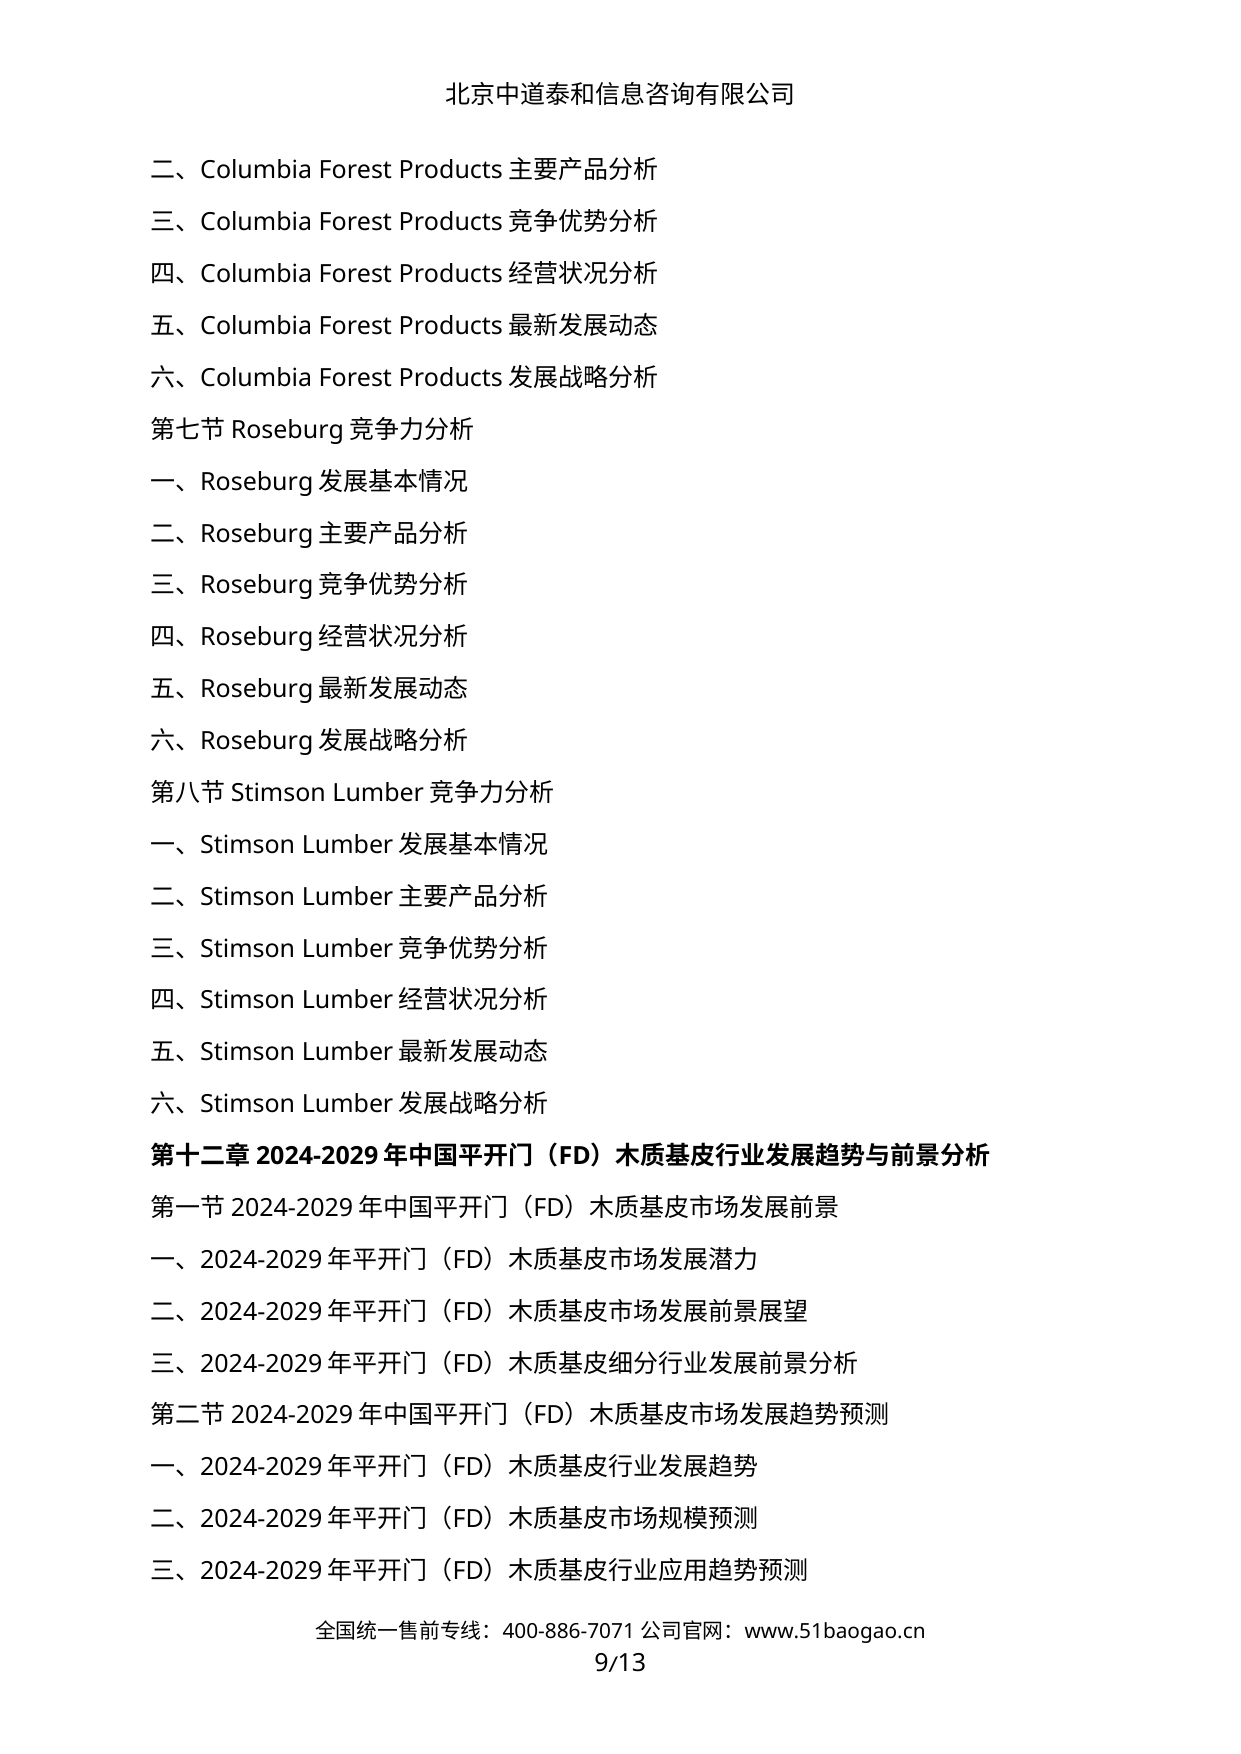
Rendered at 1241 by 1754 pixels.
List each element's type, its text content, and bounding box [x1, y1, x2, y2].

text 三、Stimson Lumber竞争优势分析 [150, 928, 1090, 964]
text 三、2024-2029年平开门（FD）木质基皮行业应用趋势预测 [150, 1551, 1090, 1587]
text 二、Stimson Lumber主要产品分析 [150, 876, 1090, 912]
text 第八节 Stimson Lumber竞争力分析 [150, 772, 1090, 809]
text 五、Columbia Forest Products最新发展动态 [150, 306, 1090, 342]
text 三、Columbia Forest Products竞争优势分析 [150, 202, 1090, 238]
text 二、2024-2029年平开门（FD）木质基皮市场规模预测 [150, 1499, 1090, 1535]
text 第七节 Roseburg竞争力分析 [150, 409, 1090, 446]
text 三、2024-2029年平开门（FD）木质基皮细分行业发展前景分析 [150, 1343, 1090, 1379]
text 四、Roseburg经营状况分析 [150, 617, 1090, 653]
text 第十二章 2024-2029年中国平开门（FD）木质基皮行业发展趋势与前景分析 [150, 1136, 1090, 1172]
text 四、Stimson Lumber经营状况分析 [150, 980, 1090, 1016]
text 第一节 2024-2029年中国平开门（FD）木质基皮市场发展前景 [150, 1187, 1090, 1224]
text 六、Stimson Lumber发展战略分析 [150, 1084, 1090, 1120]
text 六、Columbia Forest Products发展战略分析 [150, 357, 1090, 394]
text 三、Roseburg竞争优势分析 [150, 565, 1090, 601]
text 一、Stimson Lumber发展基本情况 [150, 824, 1090, 861]
text 第二节 2024-2029年中国平开门（FD）木质基皮市场发展趋势预测 [150, 1395, 1090, 1431]
text 二、Roseburg主要产品分析 [150, 513, 1090, 549]
text 二、2024-2029年平开门（FD）木质基皮市场发展前景展望 [150, 1291, 1090, 1327]
text 五、Stimson Lumber最新发展动态 [150, 1032, 1090, 1068]
text 二、Columbia Forest Products主要产品分析 [150, 150, 1090, 186]
text 五、Roseburg最新发展动态 [150, 669, 1090, 705]
text 四、Columbia Forest Products经营状况分析 [150, 254, 1090, 290]
text 六、Roseburg发展战略分析 [150, 721, 1090, 757]
text 一、2024-2029年平开门（FD）木质基皮行业发展趋势 [150, 1447, 1090, 1483]
text 一、2024-2029年平开门（FD）木质基皮市场发展潜力 [150, 1239, 1090, 1276]
text 一、Roseburg发展基本情况 [150, 461, 1090, 497]
